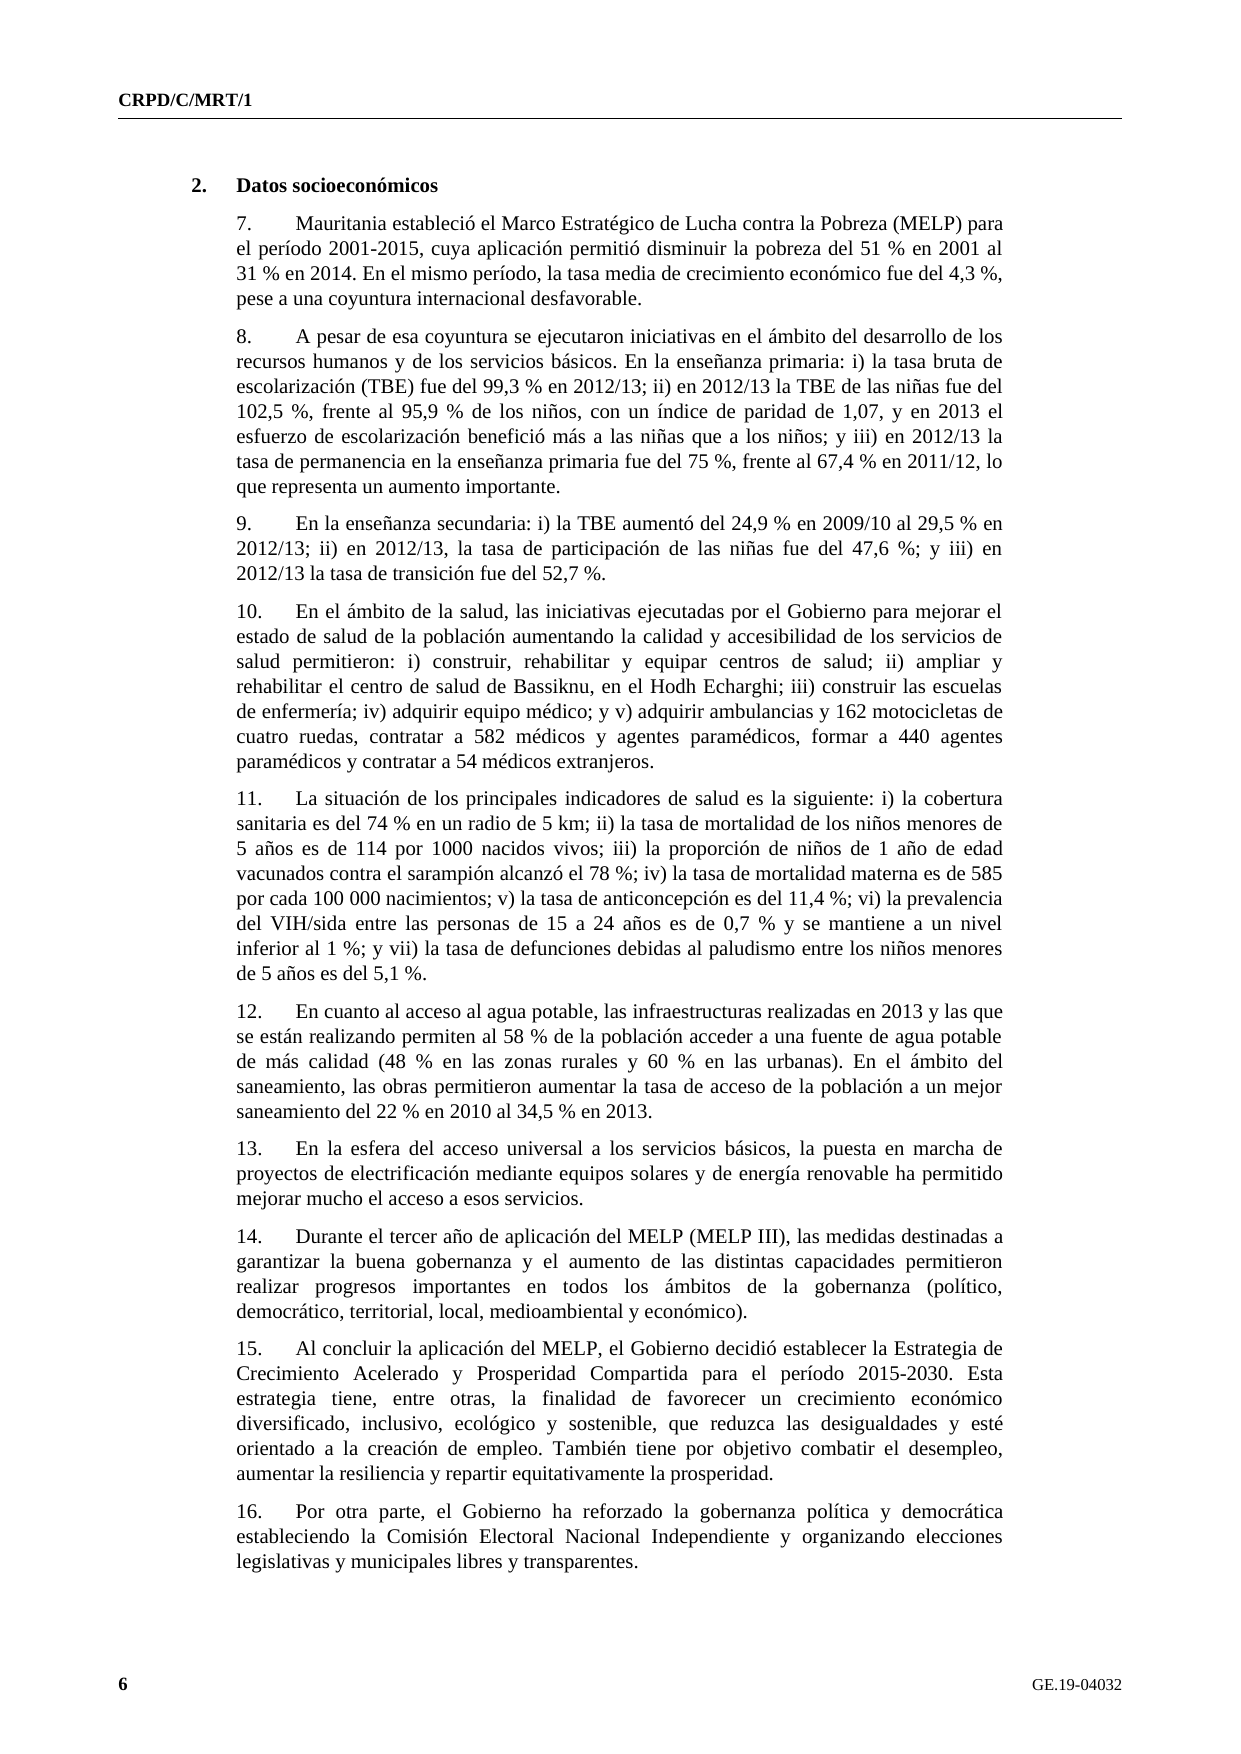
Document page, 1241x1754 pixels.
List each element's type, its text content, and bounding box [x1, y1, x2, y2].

text 2. Datos socioeconómicos [118, 173, 1004, 198]
text 11. La situación de los principales indicadores de salud es la siguiente: i) la cobertura sanitaria es del 74 % en un radio de 5 km; ii) la tasa de mortalidad de los niños menores de 5 años es de 114 por 1000 nacidos vivos; iii) la proporción de niños de 1 año de edad vacunados contra el sarampión alcanzó el 78 %; iv) la tasa de mortalidad materna es de 585 por cada 100 000 nacimientos; v) la tasa de anticoncepción es del 11,4 %; vi) la prevalencia del VIH/sida entre las personas de 15 a 24 años es de 0,7 % y se mantiene a un nivel inferior al 1 %; y vii) la tasa de defunciones debidas al paludismo entre los niños menores de 5 años es del 5,1 %. [236, 785, 1004, 985]
text 12. En cuanto al acceso al agua potable, las infraestructuras realizadas en 2013 y las que se están realizando permiten al 58 % de la población acceder a una fuente de agua potable de más calidad (48 % en las zonas rurales y 60 % en las urbanas). En el ámbito del saneamiento, las obras permitieron aumentar la tasa de acceso de la población a un mejor saneamiento del 22 % en 2010 al 34,5 % en 2013. [236, 998, 1004, 1123]
text 7. Mauritania estableció el Marco Estratégico de Lucha contra la Pobreza (MELP) para el período 2001-2015, cuya aplicación permitió disminuir la pobreza del 51 % en 2001 al 31 % en 2014. En el mismo período, la tasa media de crecimiento económico fue del 4,3 %, pese a una coyuntura internacional desfavorable. [236, 210, 1004, 310]
text 16. Por otra parte, el Gobierno ha reforzado la gobernanza política y democrática estableciendo la Comisión Electoral Nacional Independiente y organizando elecciones legislativas y municipales libres y transparentes. [236, 1498, 1004, 1573]
text 8. A pesar de esa coyuntura se ejecutaron iniciativas en el ámbito del desarrollo de los recursos humanos y de los servicios básicos. En la enseñanza primaria: i) la tasa bruta de escolarización (TBE) fue del 99,3 % en 2012/13; ii) en 2012/13 la TBE de las niñas fue del 102,5 %, frente al 95,9 % de los niños, con un índice de paridad de 1,07, y en 2013 el esfuerzo de escolarización benefició más a las niñas que a los niños; y iii) en 2012/13 la tasa de permanencia en la enseñanza primaria fue del 75 %, frente al 67,4 % en 2011/12, lo que representa un aumento importante. [236, 323, 1004, 498]
text 9. En la enseñanza secundaria: i) la TBE aumentó del 24,9 % en 2009/10 al 29,5 % en 2012/13; ii) en 2012/13, la tasa de participación de las niñas fue del 47,6 %; y iii) en 2012/13 la tasa de transición fue del 52,7 %. [236, 510, 1004, 585]
text 10. En el ámbito de la salud, las iniciativas ejecutadas por el Gobierno para mejorar el estado de salud de la población aumentando la calidad y accesibilidad de los servicios de salud permitieron: i) construir, rehabilitar y equipar centros de salud; ii) ampliar y rehabilitar el centro de salud de Bassiknu, en el Hodh Echarghi; iii) construir las escuelas de enfermería; iv) adquirir equipo médico; y v) adquirir ambulancias y 162 motocicletas de cuatro ruedas, contratar a 582 médicos y agentes paramédicos, formar a 440 agentes paramédicos y contratar a 54 médicos extranjeros. [236, 598, 1004, 773]
text 13. En la esfera del acceso universal a los servicios básicos, la puesta en marcha de proyectos de electrificación mediante equipos solares y de energía renovable ha permitido mejorar mucho el acceso a esos servicios. [236, 1135, 1004, 1210]
text 14. Durante el tercer año de aplicación del MELP (MELP III), las medidas destinadas a garantizar la buena gobernanza y el aumento de las distintas capacidades permitieron realizar progresos importantes en todos los ámbitos de la gobernanza (político, democrático, territorial, local, medioambiental y económico). [236, 1223, 1004, 1323]
text 15. Al concluir la aplicación del MELP, el Gobierno decidió establecer la Estrategia de Crecimiento Acelerado y Prosperidad Compartida para el período 2015-2030. Esta estrategia tiene, entre otras, la finalidad de favorecer un crecimiento económico diversificado, inclusivo, ecológico y sostenible, que reduzca las desigualdades y esté orientado a la creación de empleo. También tiene por objetivo combatir el desempleo, aumentar la resiliencia y repartir equitativamente la prosperidad. [236, 1335, 1004, 1485]
